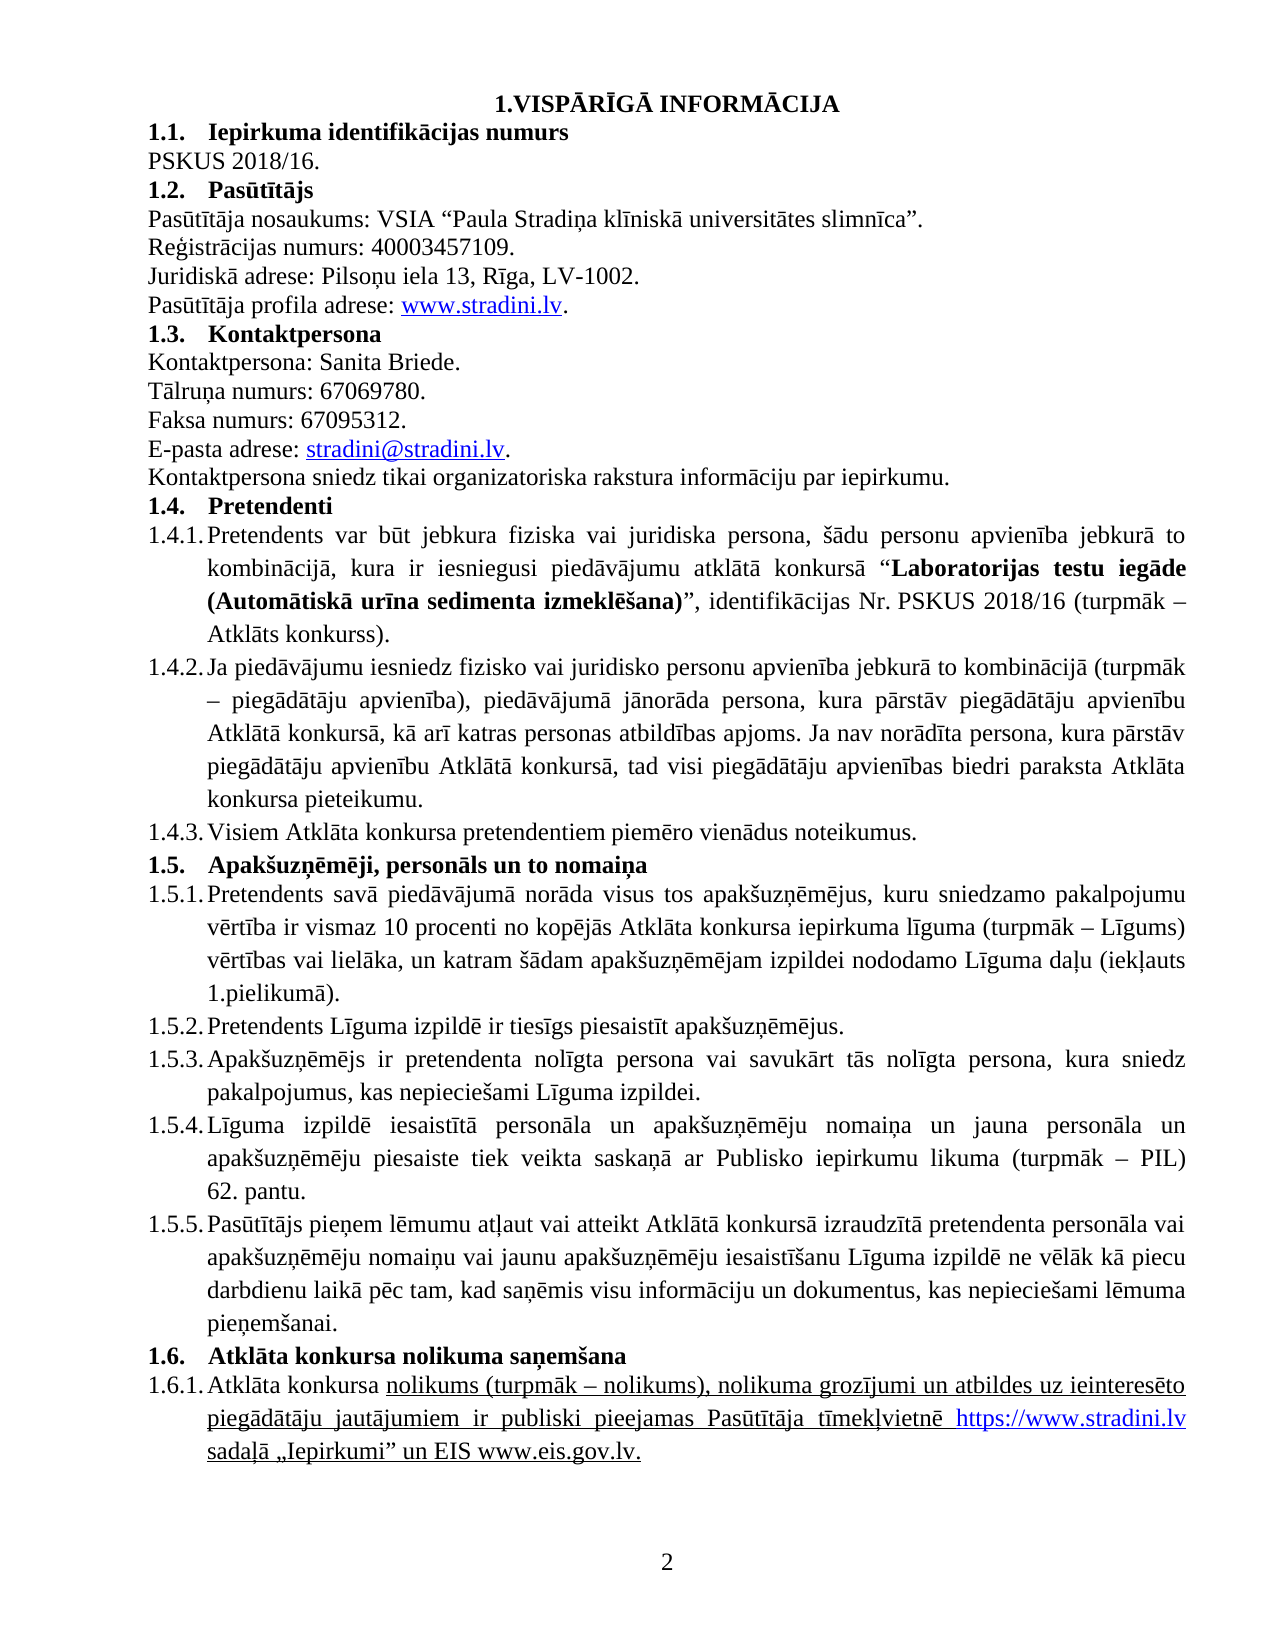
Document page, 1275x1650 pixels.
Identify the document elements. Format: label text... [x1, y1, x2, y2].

text Kontaktpersona sniedz tikai organizatoriska rakstura informāciju par iepirkumu. [148, 462, 1186, 491]
text Pasūtītāja nosaukums: VSIA “Paula Stradiņa klīniskā universitātes slimnīca”. [148, 204, 1186, 232]
text PSKUS 2018/16. [148, 146, 1186, 175]
list Pretendents var būt jebkura fiziska vai juridiska persona, šādu personu apvienība jebkurā to kombinācijā, kura ir iesniegusi piedāvājumu atklātā konkursā “Laboratorijas testu iegāde (Automātiskā urīna sedimenta izmeklēšana)”, identifikācijas Nr. PSKUS 2018/16 (turpmāk – Atklāts konkurss). [148, 520, 1186, 648]
list Pretendenti [148, 491, 1186, 520]
list Pretendents savā piedāvājumā norāda visus tos apakšuzņēmējus, kuru sniedzamo pakalpojumu vērtība ir vismaz 10 procenti no kopējās Atklāta konkursa iepirkuma līguma (turpmāk – Līgums) vērtības vai lielāka, un katram šādam apakšuzņēmējam izpildei nododamo Līguma daļu (iekļauts 1.pielikumā). [148, 879, 1186, 1007]
text Reģistrācijas numurs: 40003457109. [148, 232, 1186, 261]
list Atklāta konkursa nolikums (turpmāk – nolikums), nolikuma grozījumi un atbildes uz ieinteresēto piegādātāju jautājumiem ir publiski pieejamas Pasūtītāja tīmekļvietnē https://www.stradini.lv sadaļā „Iepirkumi” un EIS www.eis.gov.lv. [148, 1370, 1186, 1465]
list Pasūtītājs [148, 175, 1186, 204]
list Apakšuzņēmējs ir pretendenta nolīgta persona vai savukārt tās nolīgta persona, kura sniedz pakalpojumus, kas nepieciešami Līguma izpildei. [148, 1044, 1186, 1106]
list Visiem Atklāta konkursa pretendentiem piemēro vienādus noteikumus. [148, 817, 1186, 846]
list Ja piedāvājumu iesniedz fizisko vai juridisko personu apvienība jebkurā to kombinācijā (turpmāk – piegādātāju apvienība), piedāvājumā jānorāda persona, kura pārstāv piegādātāju apvienību Atklātā konkursā, kā arī katras personas atbildības apjoms. Ja nav norādīta persona, kura pārstāv piegādātāju apvienību Atklātā konkursā, tad visi piegādātāju apvienības biedri paraksta Atklāta konkursa pieteikumu. [148, 652, 1186, 813]
list Iepirkuma identifikācijas numurs [148, 117, 1186, 146]
text 1.VISPĀRĪGĀ INFORMĀCIJA [148, 89, 1186, 117]
list Pretendents Līguma izpildē ir tiesīgs piesaistīt apakšuzņēmējus. [148, 1011, 1186, 1040]
list Pasūtītājs pieņem lēmumu atļaut vai atteikt Atklātā konkursā izraudzītā pretendenta personāla vai apakšuzņēmēju nomaiņu vai jaunu apakšuzņēmēju iesaistīšanu Līguma izpildē ne vēlāk kā piecu darbdienu laikā pēc tam, kad saņēmis visu informāciju un dokumentus, kas nepieciešami lēmuma pieņemšanai. [148, 1209, 1186, 1337]
list Atklāta konkursa nolikuma saņemšana [148, 1341, 1186, 1370]
text Tālruņa numurs: 67069780. [148, 376, 1186, 405]
list Apakšuzņēmēji, personāls un to nomaiņa [148, 850, 1186, 879]
text Juridiskā adrese: Pilsoņu iela 13, Rīga, LV-1002. [148, 261, 1186, 290]
list Līguma izpildē iesaistītā personāla un apakšuzņēmēju nomaiņa un jauna personāla un apakšuzņēmēju piesaiste tiek veikta saskaņā ar Publisko iepirkumu likuma (turpmāk – PIL) 62. pantu. [148, 1110, 1186, 1205]
text Faksa numurs: 67095312. [148, 405, 1186, 434]
text E-pasta adrese: stradini@stradini.lv. [148, 434, 1186, 462]
text Pasūtītāja profila adrese: www.stradini.lv. [148, 290, 1186, 319]
list Kontaktpersona [148, 319, 1186, 347]
text Kontaktpersona: Sanita Briede. [148, 347, 1186, 376]
